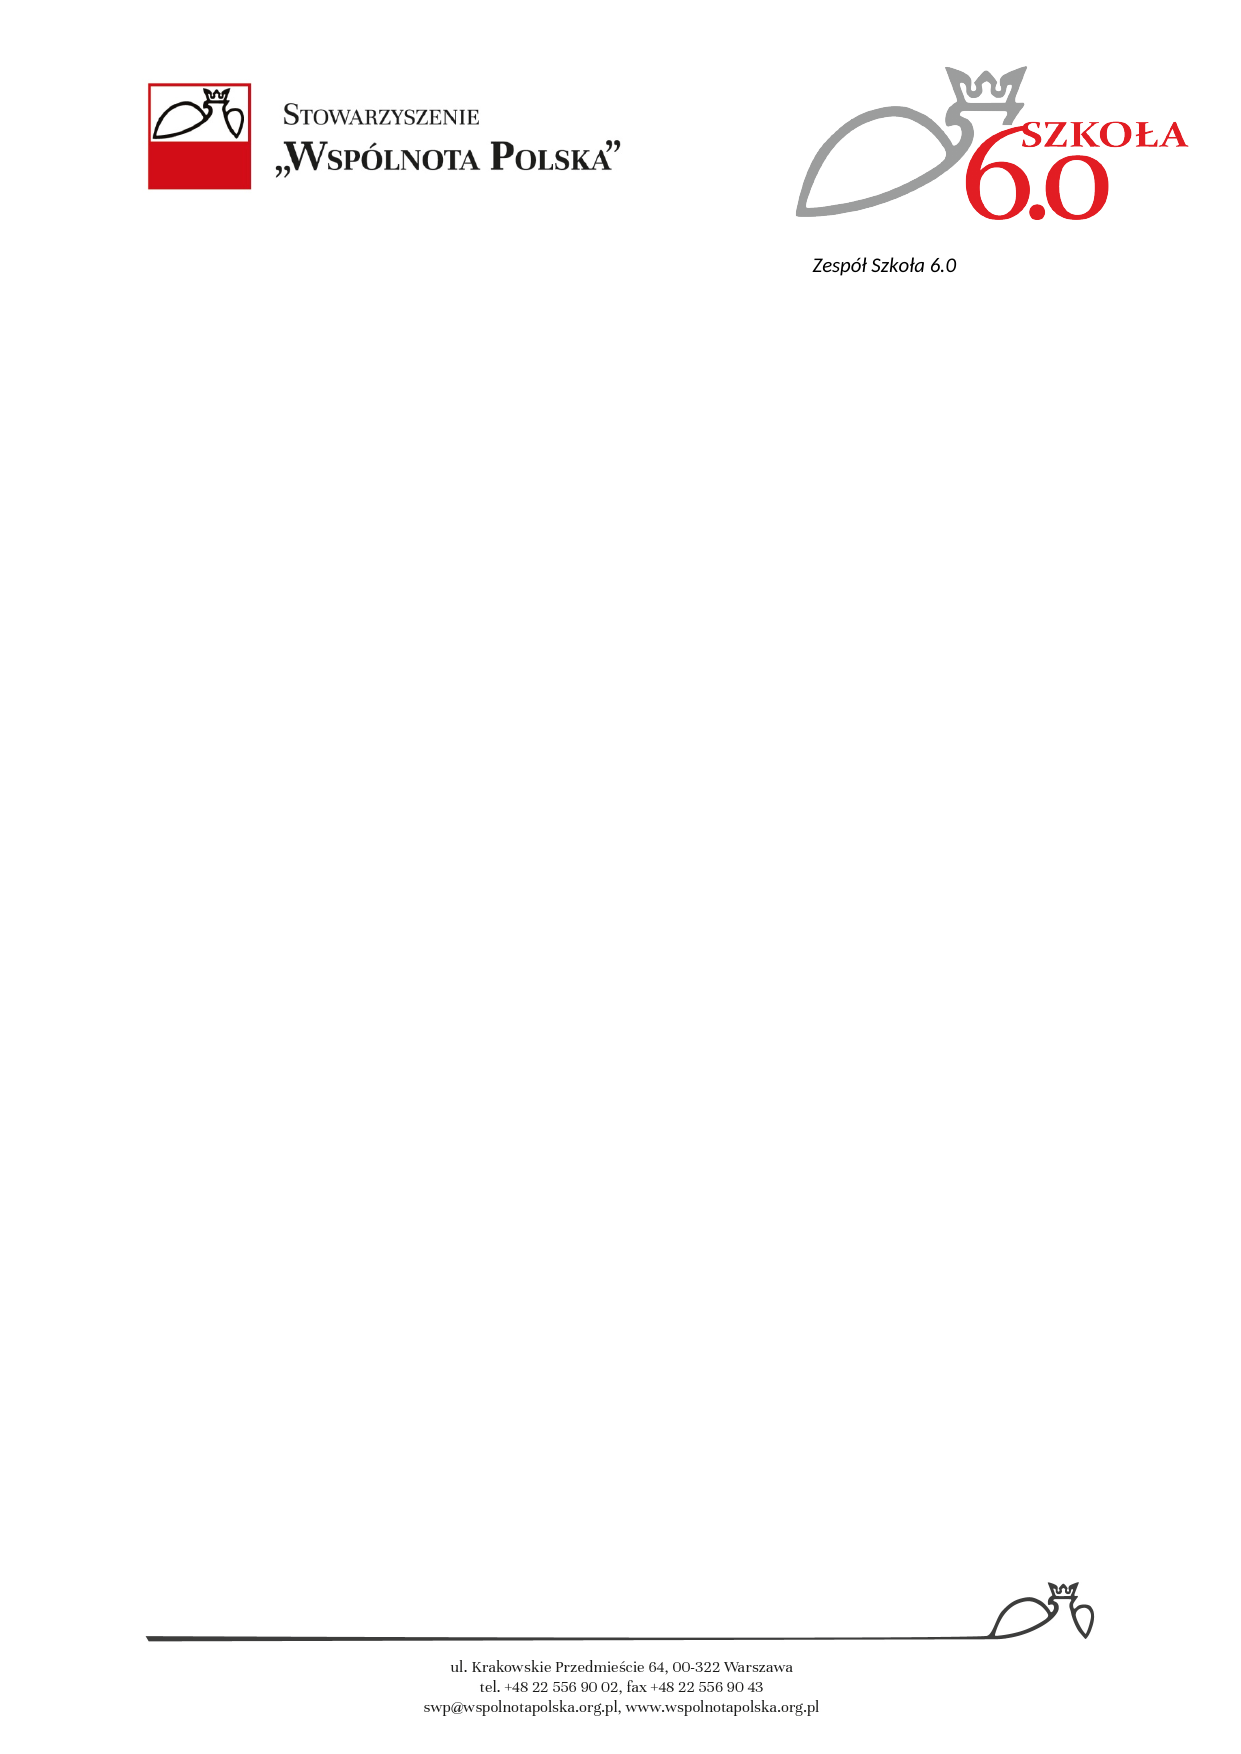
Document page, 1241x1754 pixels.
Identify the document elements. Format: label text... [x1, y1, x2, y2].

text Zespół Szkoła 6.0 [148, 252, 1092, 278]
picture [0, 1, 1241, 250]
picture [1, 1555, 1241, 1751]
